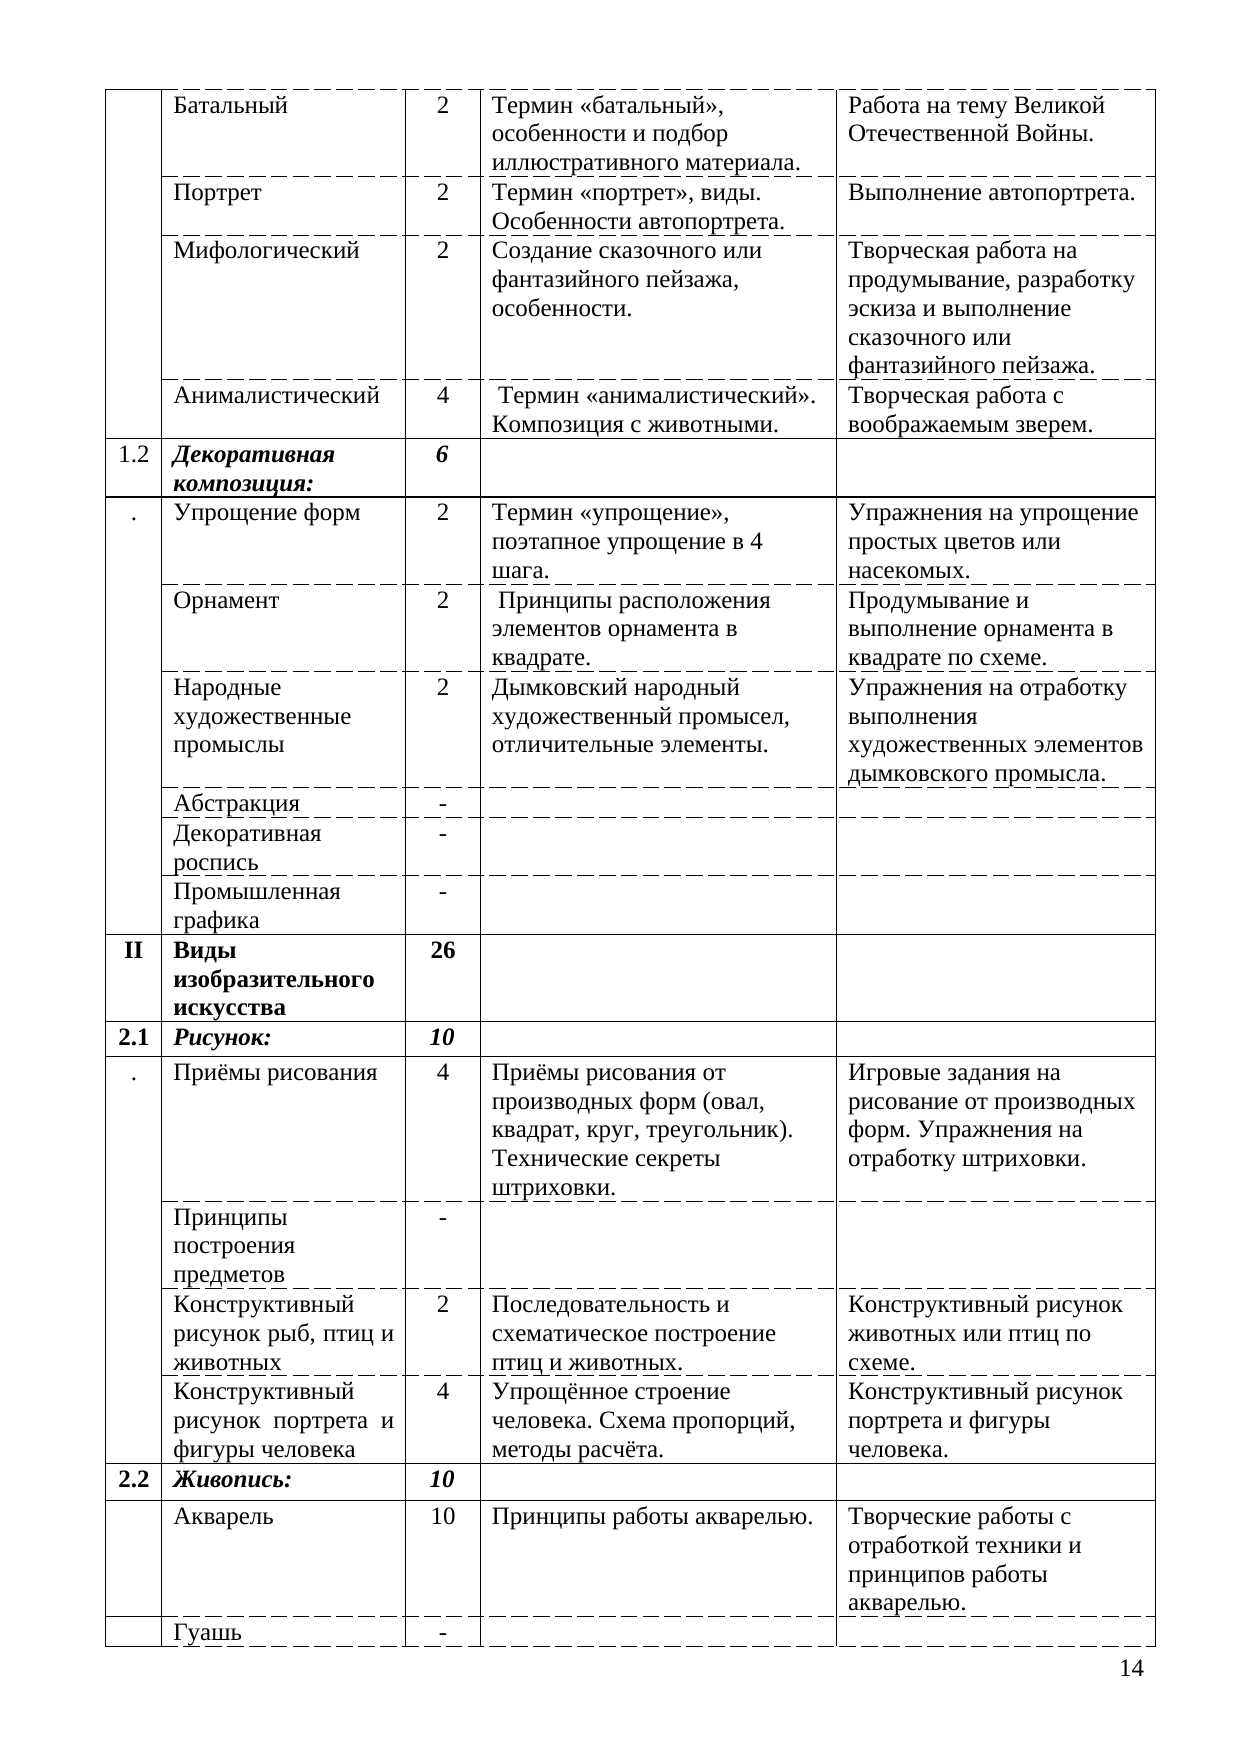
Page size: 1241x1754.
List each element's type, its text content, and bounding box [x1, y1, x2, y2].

table_cell [837, 1022, 1155, 1056]
table_cell 2 [406, 498, 480, 584]
table_cell [106, 1617, 161, 1646]
table_cell [481, 1022, 836, 1056]
table_cell 4 [406, 1057, 480, 1201]
table_cell - [406, 787, 480, 817]
table_cell 26 [406, 935, 480, 1021]
table_cell [481, 1616, 836, 1646]
table_cell Творческие работы с отработкой техники и принципов работы акварелью. [837, 1501, 1155, 1616]
table_cell 2 [406, 1288, 480, 1375]
table_cell [837, 935, 1155, 1021]
table_cell Упражнения на отработку выполнения художественных элементов дымковского промысла. [837, 671, 1155, 787]
table_cell Игровые задания на рисование от производных форм. Упражнения на отработку штриховки. [837, 1057, 1155, 1201]
table_cell Творческая работа с воображаемым зверем. [837, 379, 1155, 438]
table_cell Конструктивный рисунок рыб, птиц и животных [162, 1288, 405, 1375]
table_cell - [406, 817, 480, 875]
table_cell Декоративная композиция: [162, 439, 405, 496]
table_cell 6 [406, 439, 480, 496]
table_cell 4 [406, 1375, 480, 1463]
table_cell 4 [406, 379, 480, 438]
table_cell Народные художественные промыслы [162, 671, 405, 787]
table_cell 10 [406, 1464, 480, 1500]
table_cell Принципы расположения элементов орнамента в квадрате. [481, 584, 836, 671]
table_cell [837, 1616, 1155, 1646]
table_cell Термин «анималистический». Композиция с животными. [481, 379, 836, 438]
table_cell Приёмы рисования от производных форм (овал, квадрат, круг, треугольник). Технические секреты штриховки. [481, 1057, 836, 1201]
table_cell Конструктивный рисунок животных или птиц по схеме. [837, 1288, 1155, 1375]
table_cell [837, 817, 1155, 875]
table_cell Работа на тему Великой Отечественной Войны. [837, 89, 1155, 176]
table_cell 10 [406, 1501, 480, 1616]
table_cell II [106, 935, 161, 1021]
table_cell [481, 1201, 836, 1288]
table_cell Рисунок: [162, 1022, 405, 1056]
table_cell Создание сказочного или фантазийного пейзажа, особенности. [481, 235, 836, 379]
table_cell Термин «портрет», виды. Особенности автопортрета. [481, 176, 836, 234]
table_cell Термин «батальный», особенности и подбор иллюстративного материала. [481, 89, 836, 176]
table_cell [481, 875, 836, 934]
table_cell 2 [406, 176, 480, 234]
table_cell 2.2 [106, 1464, 161, 1500]
table_cell - [406, 875, 480, 934]
table_cell 1.2 [106, 439, 161, 496]
table_cell Творческая работа на продумывание, разработку эскиза и выполнение сказочного или фантазийного пейзажа. [837, 235, 1155, 379]
table_cell Термин «упрощение», поэтапное упрощение в 4 шага. [481, 498, 836, 584]
table_cell 2 [406, 584, 480, 671]
table_cell Приёмы рисования [162, 1057, 405, 1201]
table_cell Принципы построения предметов [162, 1201, 405, 1288]
table_cell [481, 1464, 836, 1500]
table_cell 2.1 [106, 1022, 161, 1056]
table_cell Упражнения на упрощение простых цветов или насекомых. [837, 498, 1155, 584]
table_cell 10 [406, 1022, 480, 1056]
table_cell Орнамент [162, 584, 405, 671]
table_cell [106, 1501, 161, 1616]
table_cell 2 [406, 671, 480, 787]
table_cell Последовательность и схематическое построение птиц и животных. [481, 1288, 836, 1375]
table_cell . [106, 1057, 161, 1463]
table_cell Конструктивный рисунок портрета и фигуры человека [162, 1375, 405, 1463]
table_cell [837, 787, 1155, 817]
table_cell Дымковский народный художественный промысел, отличительные элементы. [481, 671, 836, 787]
table_cell Декоративная роспись [162, 817, 405, 875]
table_cell [837, 1201, 1155, 1288]
table_cell Упрощение форм [162, 498, 405, 584]
table_cell [481, 787, 836, 817]
table_cell Виды изобразительного искусства [162, 935, 405, 1021]
table_cell [837, 439, 1155, 496]
table_cell Упрощённое строение человека. Схема пропорций, методы расчёта. [481, 1375, 836, 1463]
table_cell Продумывание и выполнение орнамента в квадрате по схеме. [837, 584, 1155, 671]
table_cell Мифологический [162, 235, 405, 379]
table_cell 2 [406, 235, 480, 379]
table_cell Принципы работы акварелью. [481, 1501, 836, 1616]
table_cell [837, 1464, 1155, 1500]
table_cell - [406, 1616, 480, 1646]
table_cell Абстракция [162, 787, 405, 817]
table_cell - [406, 1201, 480, 1288]
table_cell [481, 817, 836, 875]
table_cell [837, 875, 1155, 934]
table_cell Акварель [162, 1501, 405, 1616]
table_cell [481, 935, 836, 1021]
table_cell 2 [406, 89, 480, 176]
table_cell Выполнение автопортрета. [837, 176, 1155, 234]
table_cell Гуашь [162, 1616, 405, 1646]
table_cell . [106, 498, 161, 934]
table_cell Портрет [162, 176, 405, 234]
table_cell Анималистический [162, 379, 405, 438]
table_cell [481, 439, 836, 496]
table_cell Конструктивный рисунок портрета и фигуры человека. [837, 1375, 1155, 1463]
table_cell Живопись: [162, 1464, 405, 1500]
table_cell Промышленная графика [162, 875, 405, 934]
table_cell Батальный [162, 89, 405, 176]
